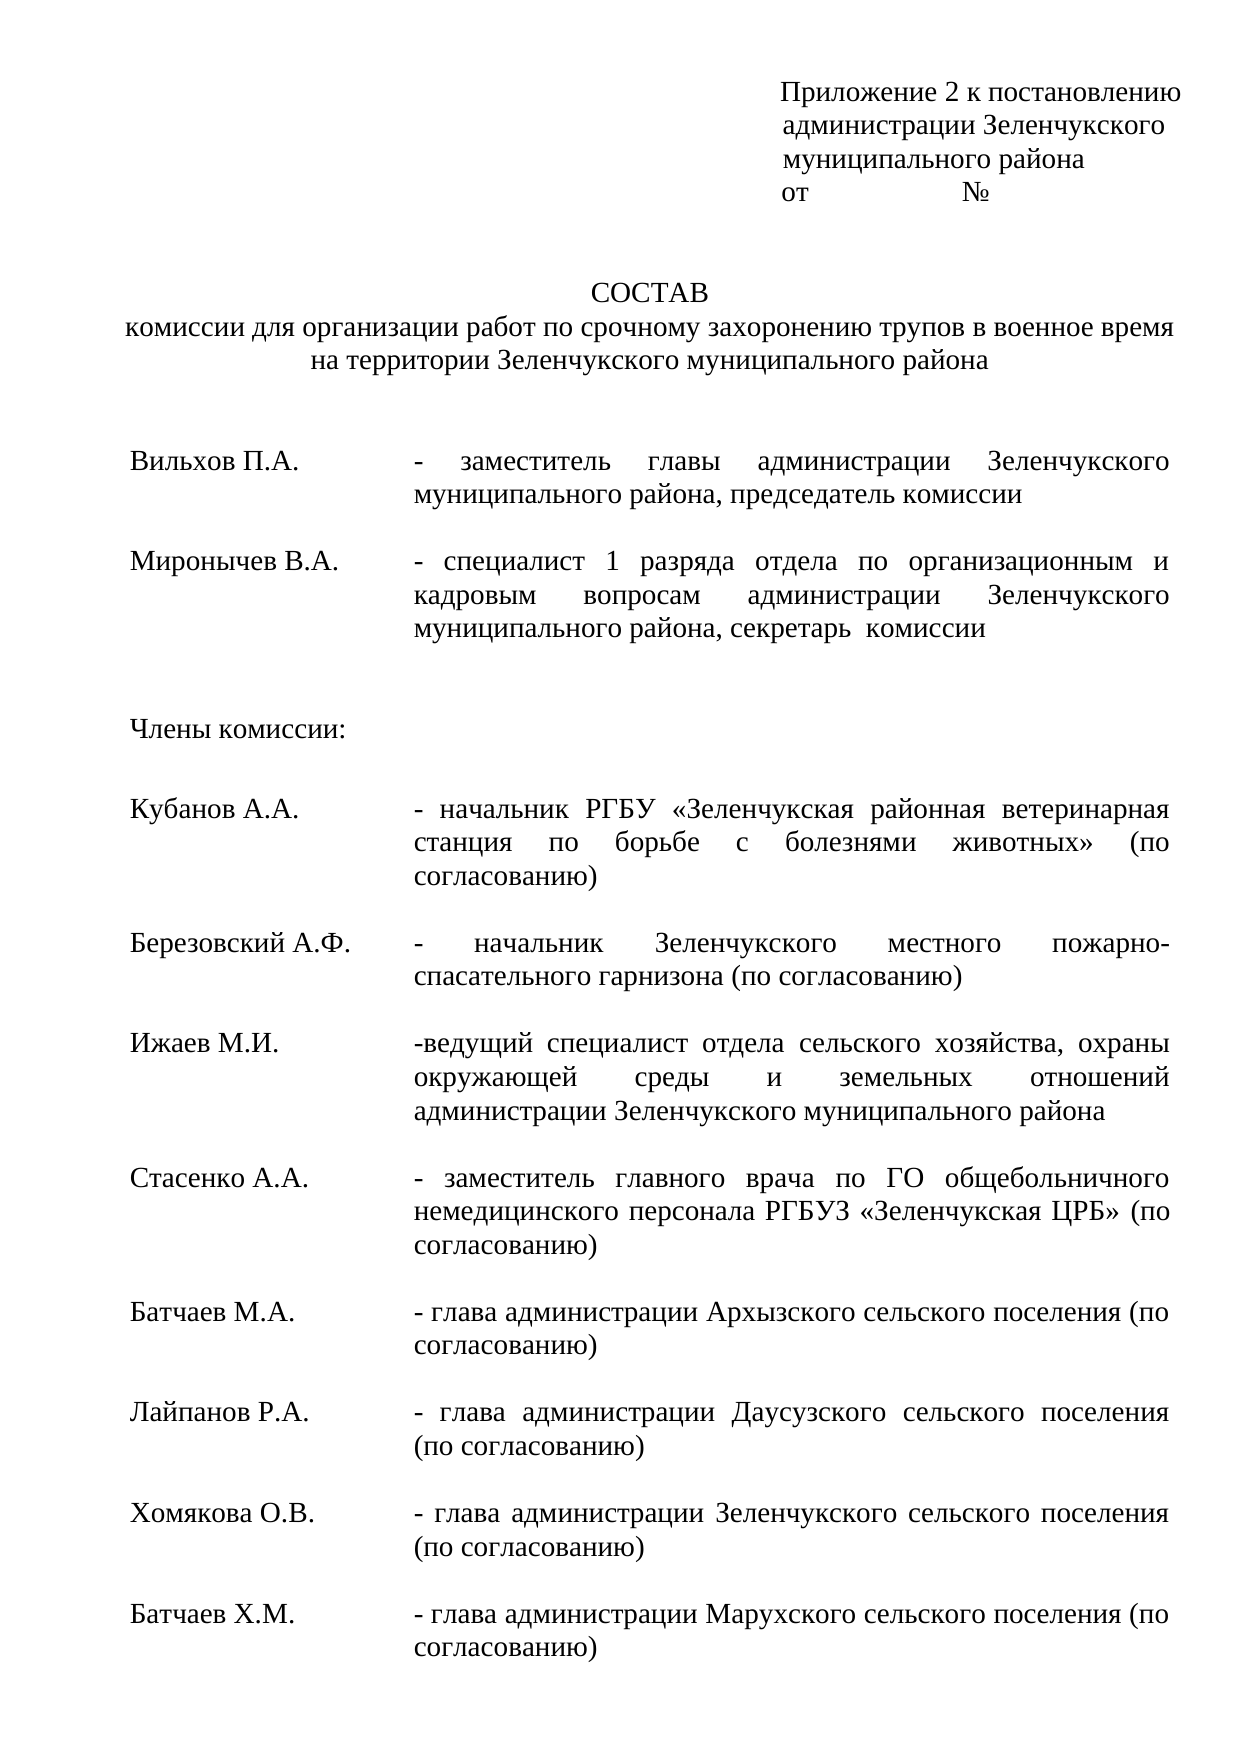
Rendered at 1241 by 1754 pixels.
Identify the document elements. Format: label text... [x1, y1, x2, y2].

table_cell - начальник Зеленчукского местного пожарно-спасательного гарнизона (по согласованию) [414, 891, 1181, 992]
table_header - заместитель главы администрации Зеленчукского муниципального района, председатель комиссии - специалист 1 разряда отдела по организационным и кадровым вопросам администрации Зеленчукского муниципального района, секретарь комиссии [414, 443, 1181, 778]
table_header Вильхов П.А. Миронычев В.А. Члены комиссии: [118, 443, 413, 778]
text Приложение 2 к постановлению [664, 74, 1181, 107]
text от № [664, 174, 1181, 208]
text комиссии для организации работ по срочному захоронению трупов в военное время на территории Зеленчукского муниципального района [118, 309, 1181, 376]
text администрации Зеленчукского [664, 107, 1181, 141]
table_cell Березовский А.Ф. [118, 891, 413, 992]
table_cell Кубанов А.А. [118, 778, 413, 891]
text муниципального района [664, 141, 1181, 174]
text СОСТАВ [118, 275, 1181, 309]
table_cell - начальник РГБУ «Зеленчукская районная ветеринарная станция по борьбе с болезнями животных» (по согласованию) [414, 778, 1181, 891]
